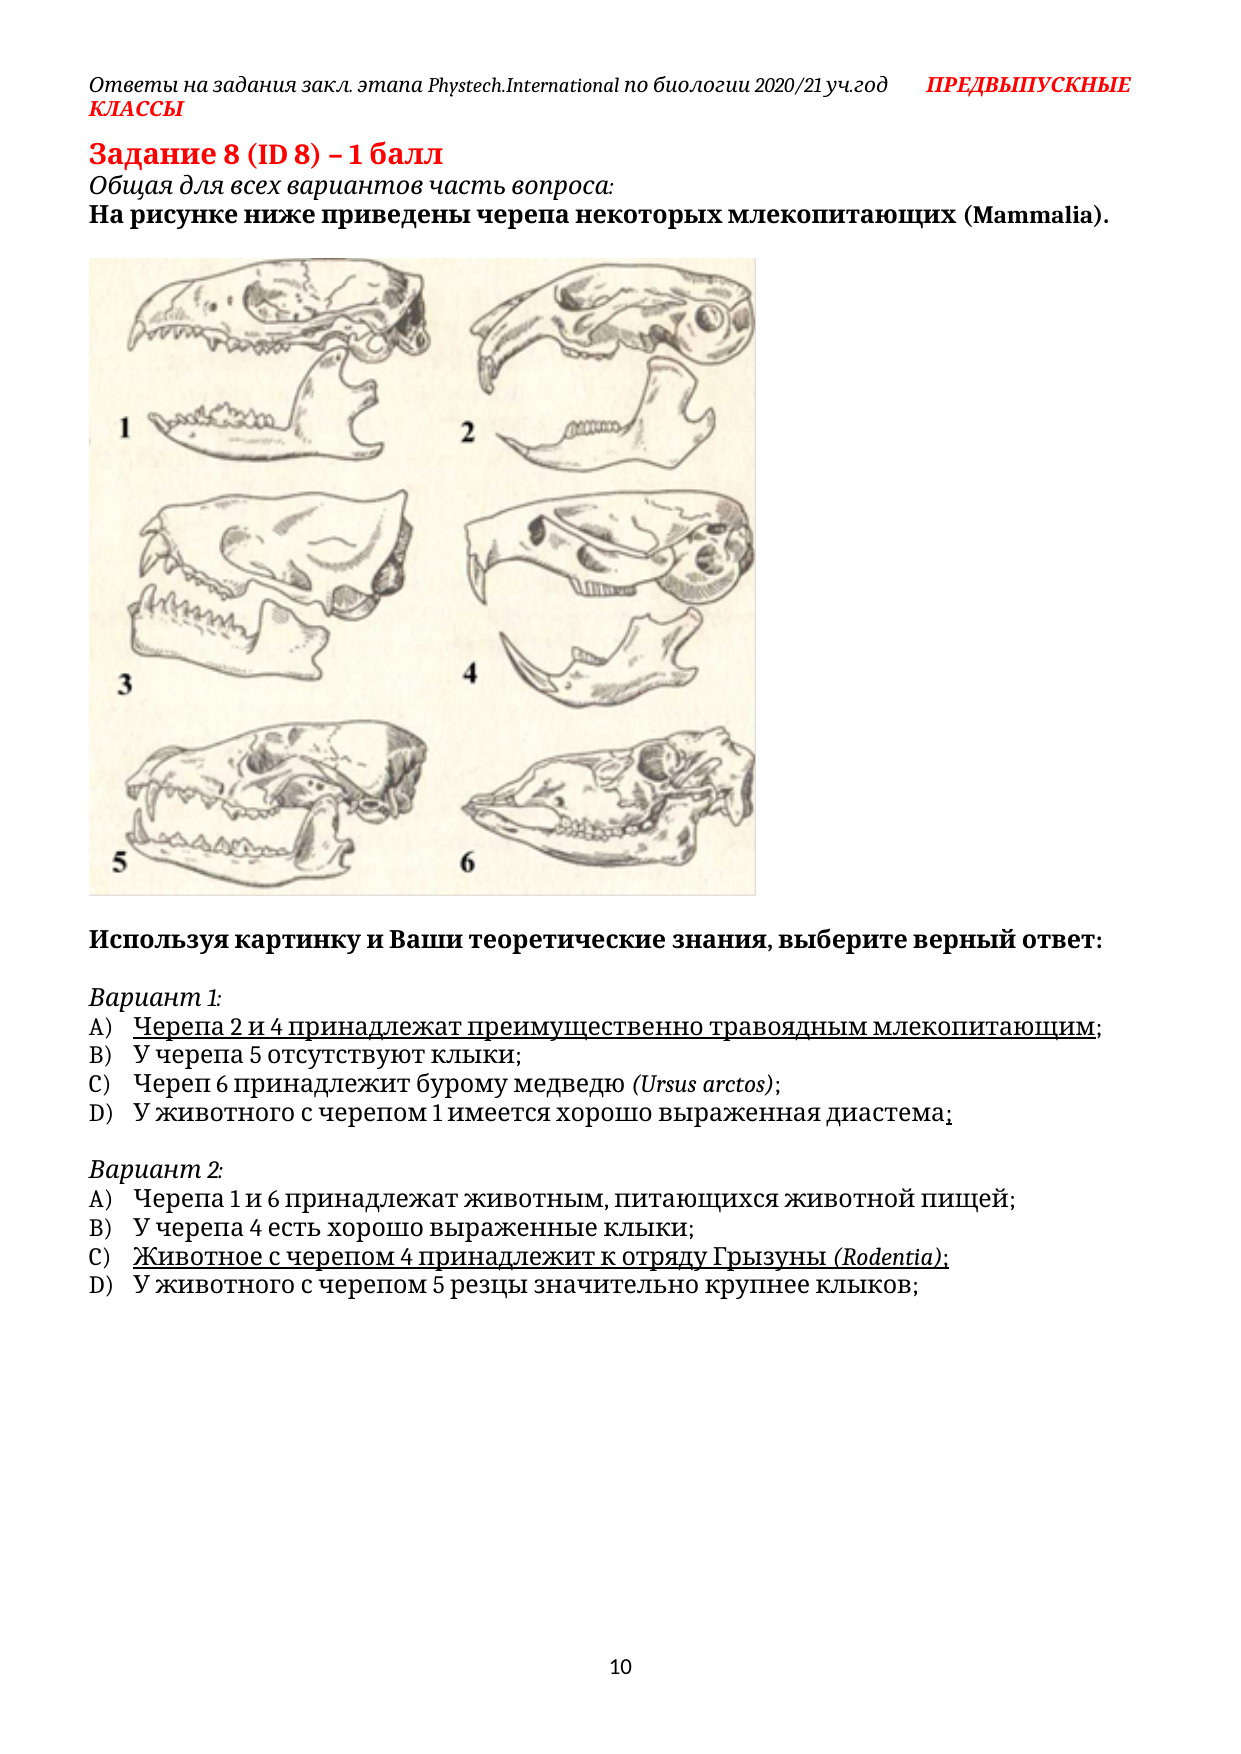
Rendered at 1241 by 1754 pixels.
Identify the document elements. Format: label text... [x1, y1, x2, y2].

list Черепа 1 и 6 принадлежат животным, питающихся животной пищей; [89, 1185, 1152, 1214]
text Вариант 1: [89, 984, 1152, 1013]
list У черепа 4 есть хорошо выраженные клыки; [89, 1214, 1152, 1243]
list Черепа 2 и 4 принадлежат преимущественно травоядным млекопитающим; [89, 1013, 1152, 1041]
text Общая для всех вариантов часть вопроса: [89, 172, 1152, 201]
text Задание 8 (ID 8) – 1 балл [89, 138, 1152, 172]
picture [88, 258, 758, 898]
text Используя картинку и Ваши теоретические знания, выберите верный ответ: [89, 926, 1152, 955]
list У черепа 5 отсутствуют клыки; [89, 1041, 1152, 1070]
text Вариант 2: [89, 1156, 1152, 1185]
list Животное с черепом 4 принадлежит к отряду Грызуны (Rodentia); [89, 1243, 1152, 1271]
text На рисунке ниже приведены черепа некоторых млекопитающих (Mammalia). [89, 201, 1152, 229]
list У животного с черепом 5 резцы значительно крупнее клыков; [89, 1271, 1152, 1300]
list Череп 6 принадлежит бурому медведю (Ursus arctos); [89, 1070, 1152, 1099]
list У животного с черепом 1 имеется хорошо выраженная диастема; [89, 1099, 1152, 1128]
